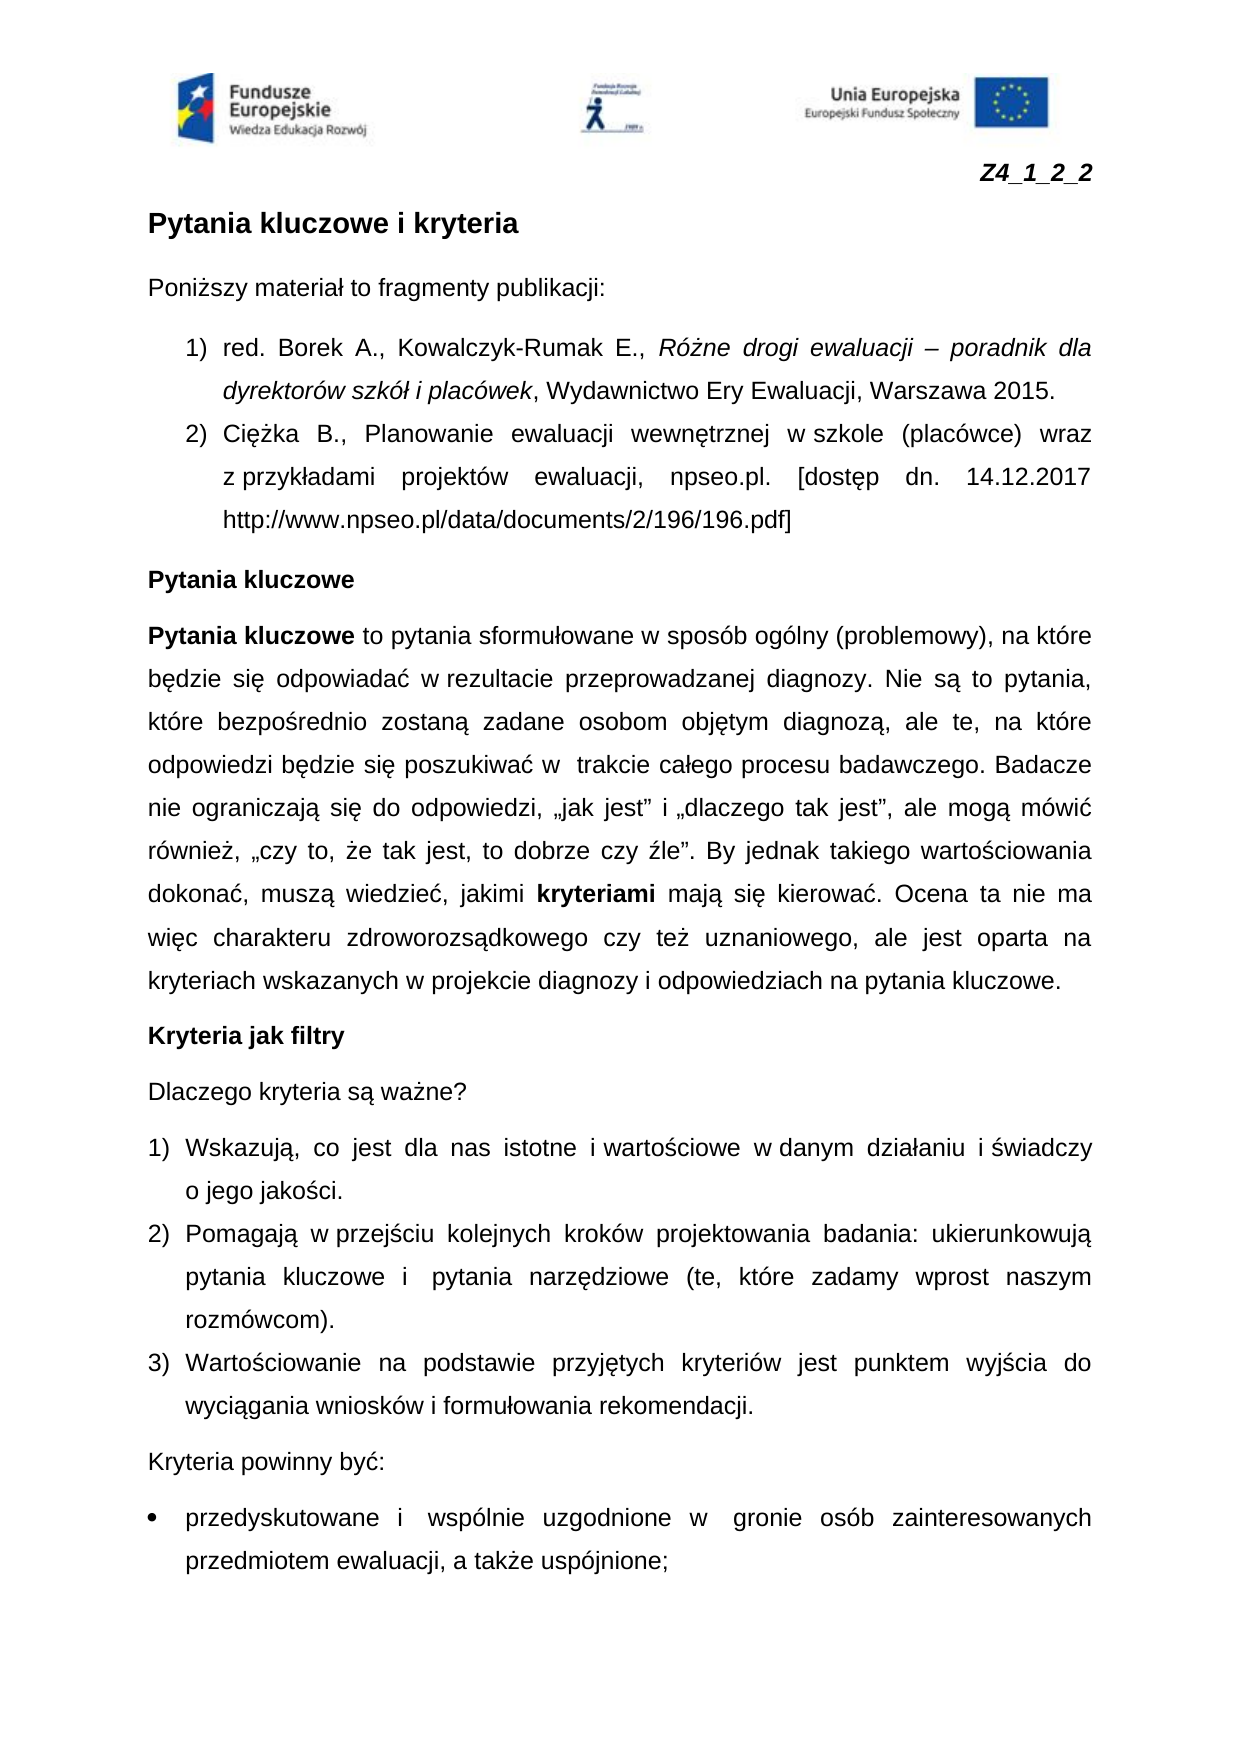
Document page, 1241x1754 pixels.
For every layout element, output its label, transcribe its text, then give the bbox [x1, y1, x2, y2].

text Pytania kluczowe to pytania sformułowane w sposób ogólny (problemowy), na które będzie się odpowiadać w rezultacie przeprowadzanej diagnozy. Nie są to pytania, które bezpośrednio zostaną zadane osobom objętym diagnozą, ale te, na które odpowiedzi będzie się poszukiwać w trakcie całego procesu badawczego. Badacze nie ograniczają się do odpowiedzi, „jak jest” i „dlaczego tak jest”, ale mogą mówić również, „czy to, że tak jest, to dobrze czy źle”. By jednak takiego wartościowania dokonać, muszą wiedzieć, jakimi kryteriami mają się kierować. Ocena ta nie ma więc charakteru zdroworozsądkowego czy też uznaniowego, ale jest oparta na kryteriach wskazanych w projekcie diagnozy i odpowiedziach na pytania kluczowe. [148, 621, 1093, 994]
text Poniższy materiał to fragmenty publikacji: [148, 273, 1093, 302]
text Z4_1_2_2 [148, 159, 1093, 187]
list przedyskutowane i wspólnie uzgodnione w gronie osób zainteresowanych przedmiotem ewaluacji, a także uspójnione; [148, 1502, 1093, 1574]
text Kryteria jak filtry [148, 1021, 1093, 1050]
text Kryteria powinny być: [148, 1447, 1093, 1476]
list Ciężka B., Planowanie ewaluacji wewnętrznej w szkole (placówce) wraz z przykładami projektów ewaluacji, npseo.pl. [dostęp dn. 14.12.2017 http://www.npseo.pl/data/documents/2/196/196.pdf] [185, 419, 1093, 534]
list Pomagają w przejściu kolejnych kroków projektowania badania: ukierunkowują pytania kluczowe i pytania narzędziowe (te, które zadamy wprost naszym rozmówcom). [148, 1219, 1093, 1334]
list Wskazują, co jest dla nas istotne i wartościowe w danym działaniu i świadczy o jego jakości. [148, 1132, 1093, 1204]
list Wartościowanie na podstawie przyjętych kryteriów jest punktem wyjścia do wyciągania wniosków i formułowania rekomendacji. [148, 1348, 1093, 1420]
list red. Borek A., Kowalczyk-Rumak E., Różne drogi ewaluacji – poradnik dla dyrektorów szkół i placówek, Wydawnictwo Ery Ewaluacji, Warszawa 2015. [185, 333, 1093, 404]
text Pytania kluczowe i kryteria [148, 206, 1093, 239]
picture [147, 73, 1093, 159]
text Pytania kluczowe [148, 565, 1093, 594]
text Dlaczego kryteria są ważne? [148, 1077, 1093, 1106]
